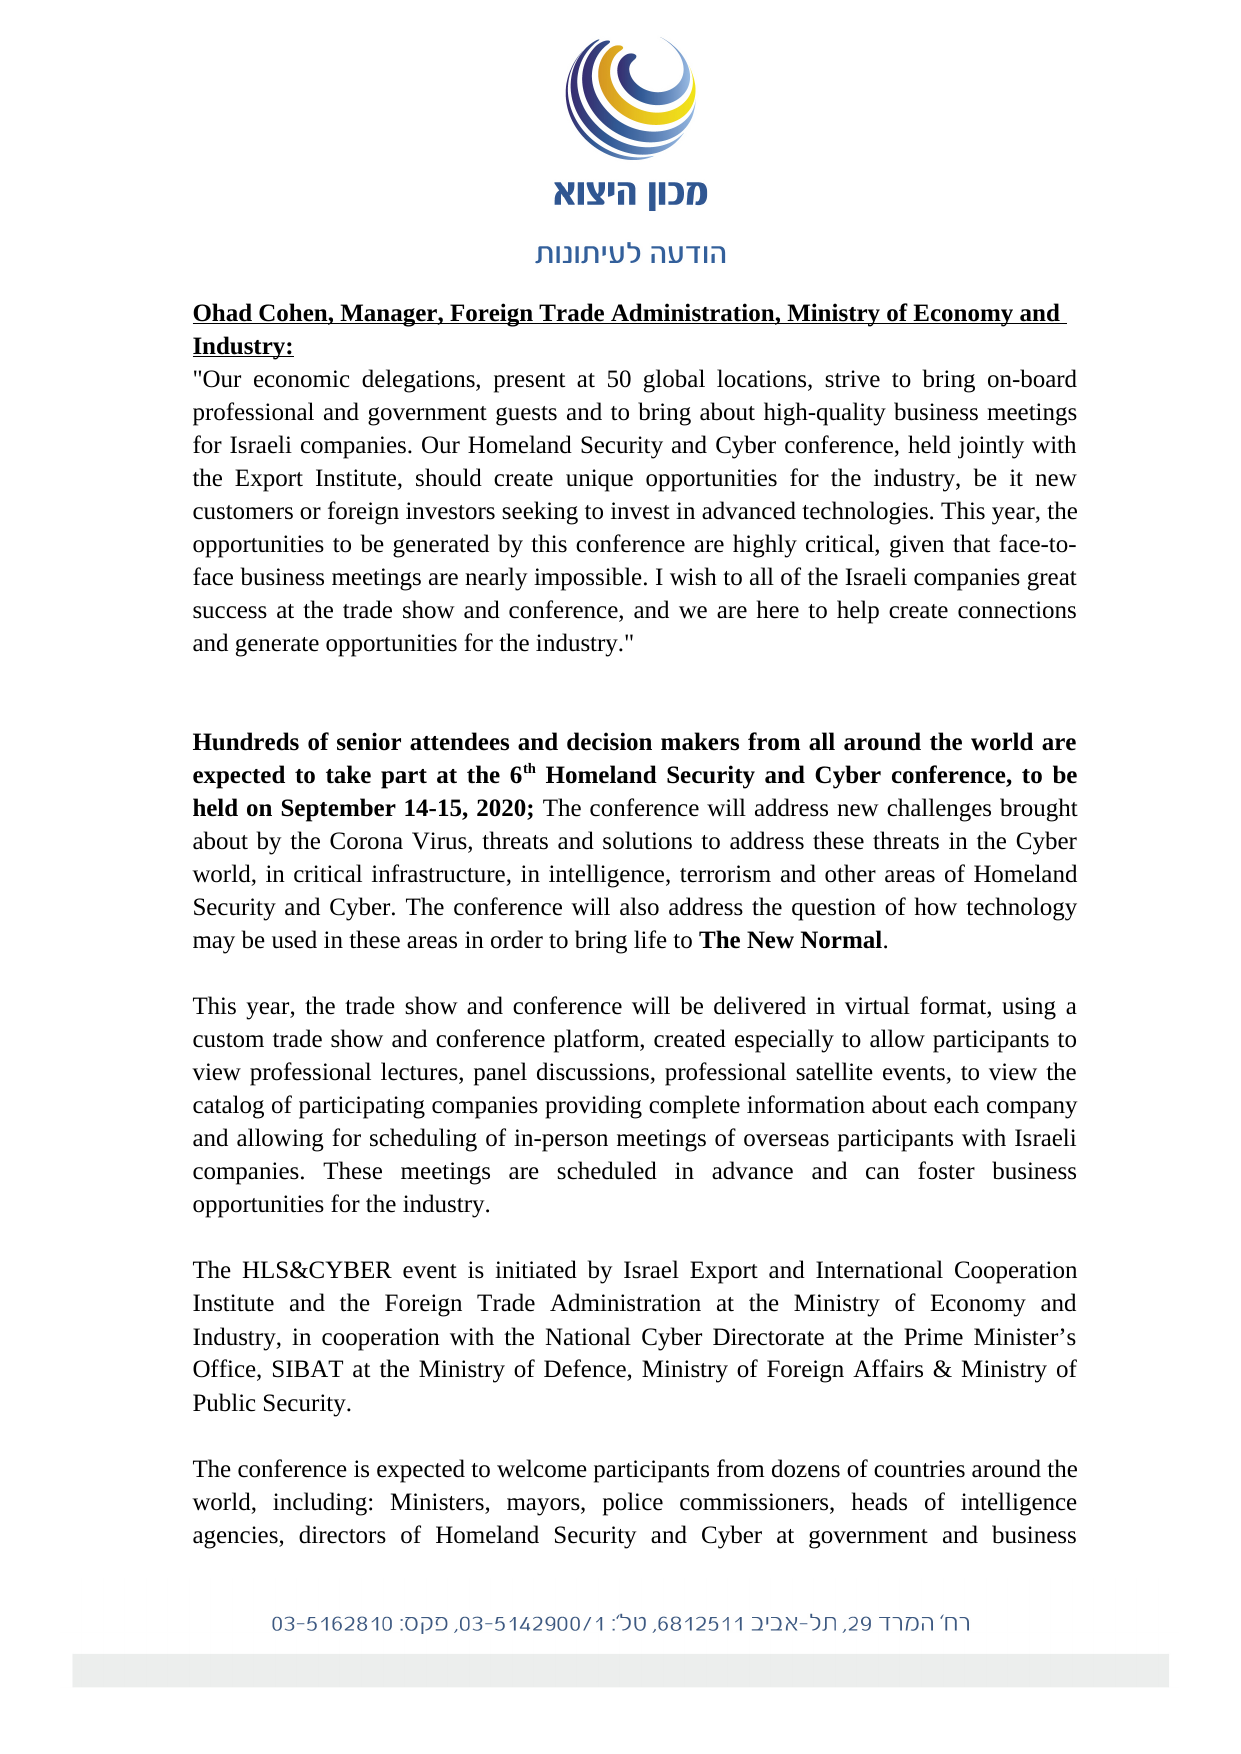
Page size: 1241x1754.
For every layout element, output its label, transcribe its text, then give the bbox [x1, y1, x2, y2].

picture [425, 35, 841, 298]
text "Our economic delegations, present at 50 global locations, strive to bring on-board professional and government guests and to bring about high-quality business meetings for Israeli companies. Our Homeland Security and Cyber conference, held jointly with the Export Institute, should create unique opportunities for the industry, be it new customers or foreign investors seeking to invest in advanced technologies. This year, the opportunities to be generated by this conference are highly critical, given that face-to-face business meetings are nearly impossible. I wish to all of the Israeli companies great success at the trade show and conference, and we are here to help create connections and generate opportunities for the industry." [192, 364, 1078, 657]
text Hundreds of senior attendees and decision makers from all around the world are expected to take part at the 6th Homeland Security and Cyber conference, to be held on September 14-15, 2020; The conference will address new challenges brought about by the Corona Virus, threats and solutions to address these threats in the Cyber world, in critical infrastructure, in intelligence, terrorism and other areas of Homeland Security and Cyber. The conference will also address the question of how technology may be used in these areas in order to bring life to The New Normal. [192, 727, 1078, 954]
text This year, the trade show and conference will be delivered in virtual format, using a custom trade show and conference platform, created especially to allow participants to view professional lectures, panel discussions, professional satellite events, to view the catalog of participating companies providing complete information about each company and allowing for scheduling of in-person meetings of overseas participants with Israeli companies. These meetings are scheduled in advance and can foster business opportunities for the industry. [192, 991, 1078, 1218]
text The HLS&CYBER event is initiated by Israel Export and International Cooperation Institute and the Foreign Trade Administration at the Ministry of Economy and Industry, in cooperation with the National Cyber Directorate at the Prime Minister’s Office, SIBAT at the Ministry of Defence, Ministry of Foreign Affairs & Ministry of Public Security. [192, 1256, 1078, 1416]
text Ohad Cohen, Manager, Foreign Trade Administration, Ministry of Economy and Industry: [192, 298, 1078, 360]
picture [60, 1578, 1180, 1688]
